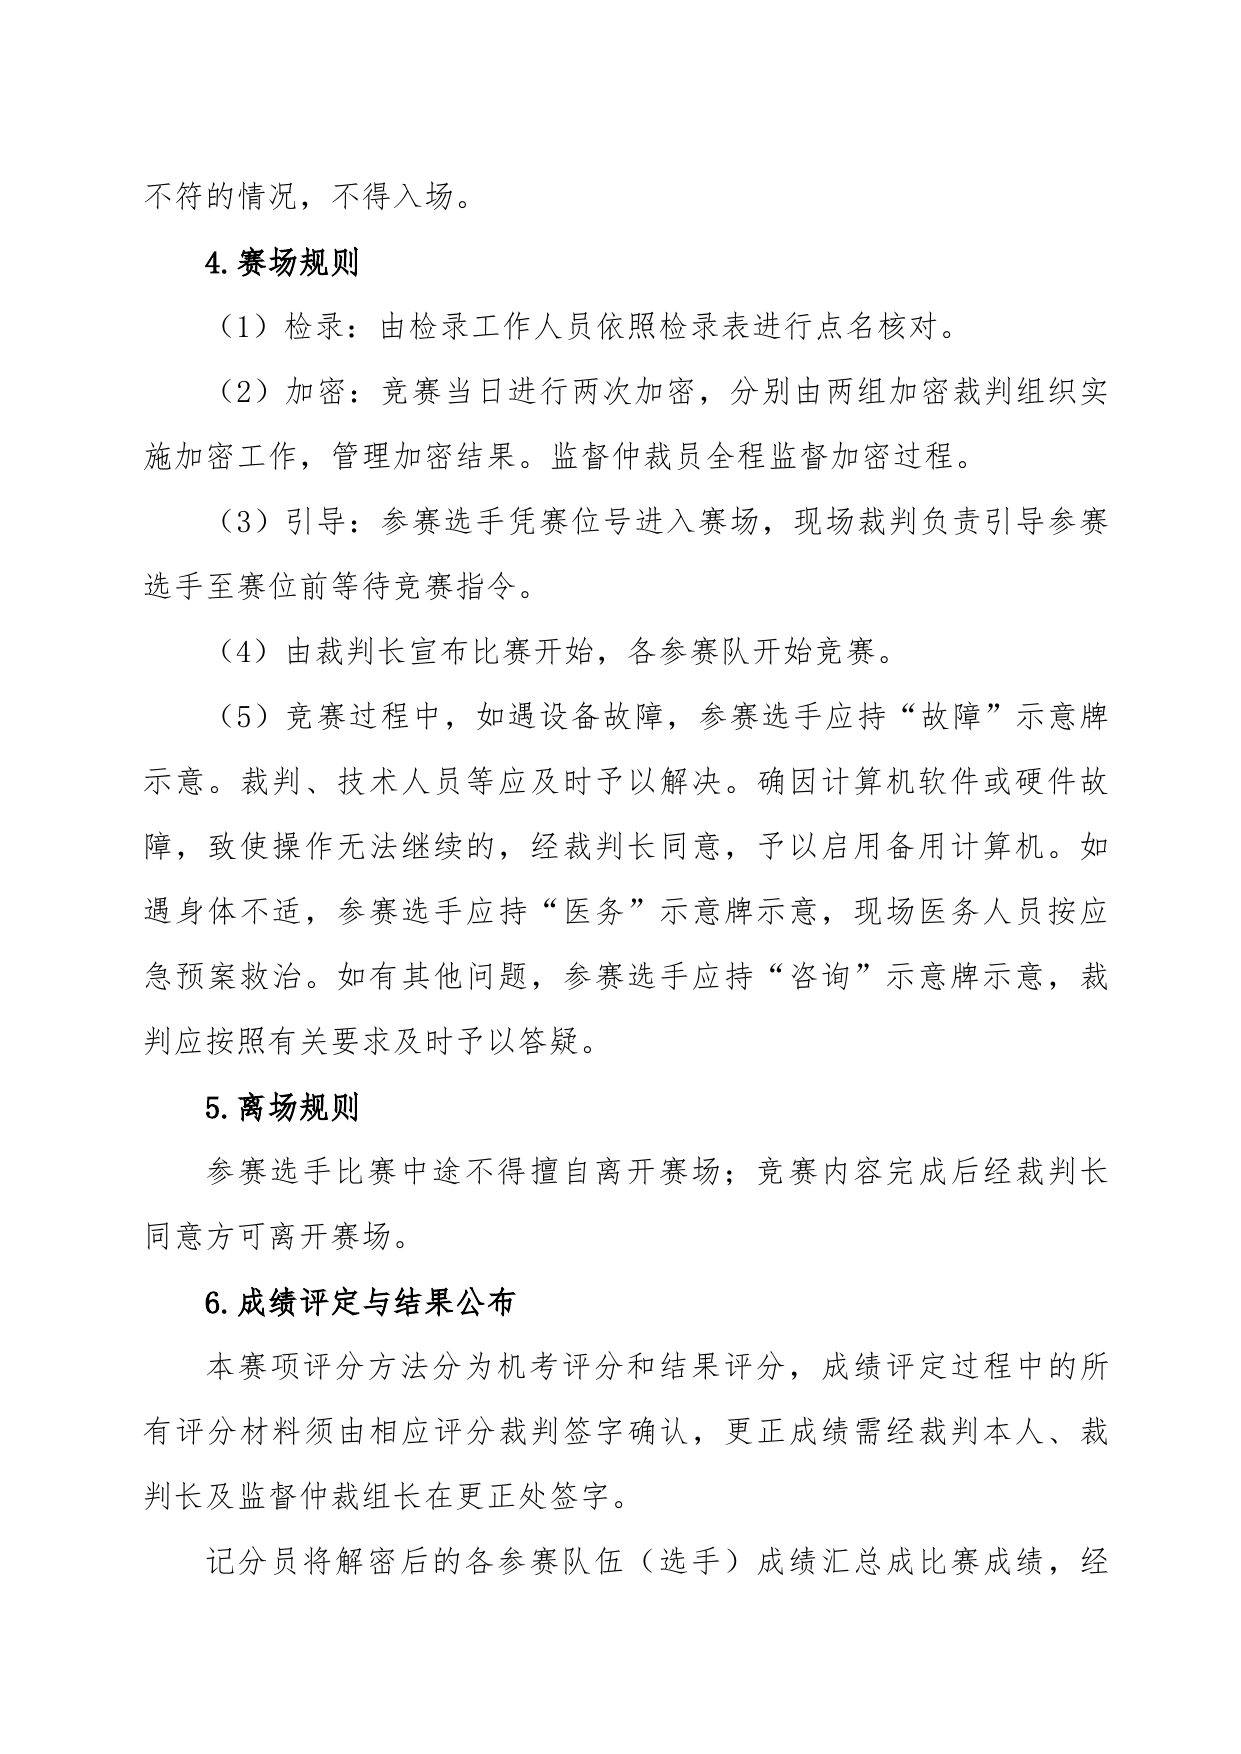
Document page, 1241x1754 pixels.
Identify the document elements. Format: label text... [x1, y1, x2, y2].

text 本赛项评分方法分为机考评分和结果评分，成绩评定过程中的所有评分材料须由相应评分裁判签字确认，更正成绩需经裁判本人、裁判长及监督仲裁组长在更正处签字。 [142, 1332, 1110, 1527]
text （3）引导：参赛选手凭赛位号进入赛场，现场裁判负责引导参赛选手至赛位前等待竞赛指令。 [142, 487, 1110, 617]
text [142, 162, 1110, 227]
text 参赛选手比赛中途不得擅自离开赛场；竞赛内容完成后经裁判长同意方可离开赛场。 [142, 1137, 1110, 1267]
text 5.离场规则 [142, 1072, 1110, 1137]
text （2）加密：竞赛当日进行两次加密，分别由两组加密裁判组织实施加密工作，管理加密结果。监督仲裁员全程监督加密过程。 [142, 357, 1110, 487]
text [142, 1527, 1110, 1592]
text （1）检录：由检录工作人员依照检录表进行点名核对。 [142, 292, 1110, 357]
text （5）竞赛过程中，如遇设备故障，参赛选手应持“故障”示意牌示意。裁判、技术人员等应及时予以解决。确因计算机软件或硬件故障，致使操作无法继续的，经裁判长同意，予以启用备用计算机。如遇身体不适，参赛选手应持“医务”示意牌示意，现场医务人员按应急预案救治。如有其他问题，参赛选手应持“咨询”示意牌示意，裁判应按照有关要求及时予以答疑。 [142, 682, 1110, 1072]
text 6.成绩评定与结果公布 [142, 1267, 1110, 1332]
text （4）由裁判长宣布比赛开始，各参赛队开始竞赛。 [142, 617, 1110, 682]
text 4.赛场规则 [142, 227, 1110, 292]
